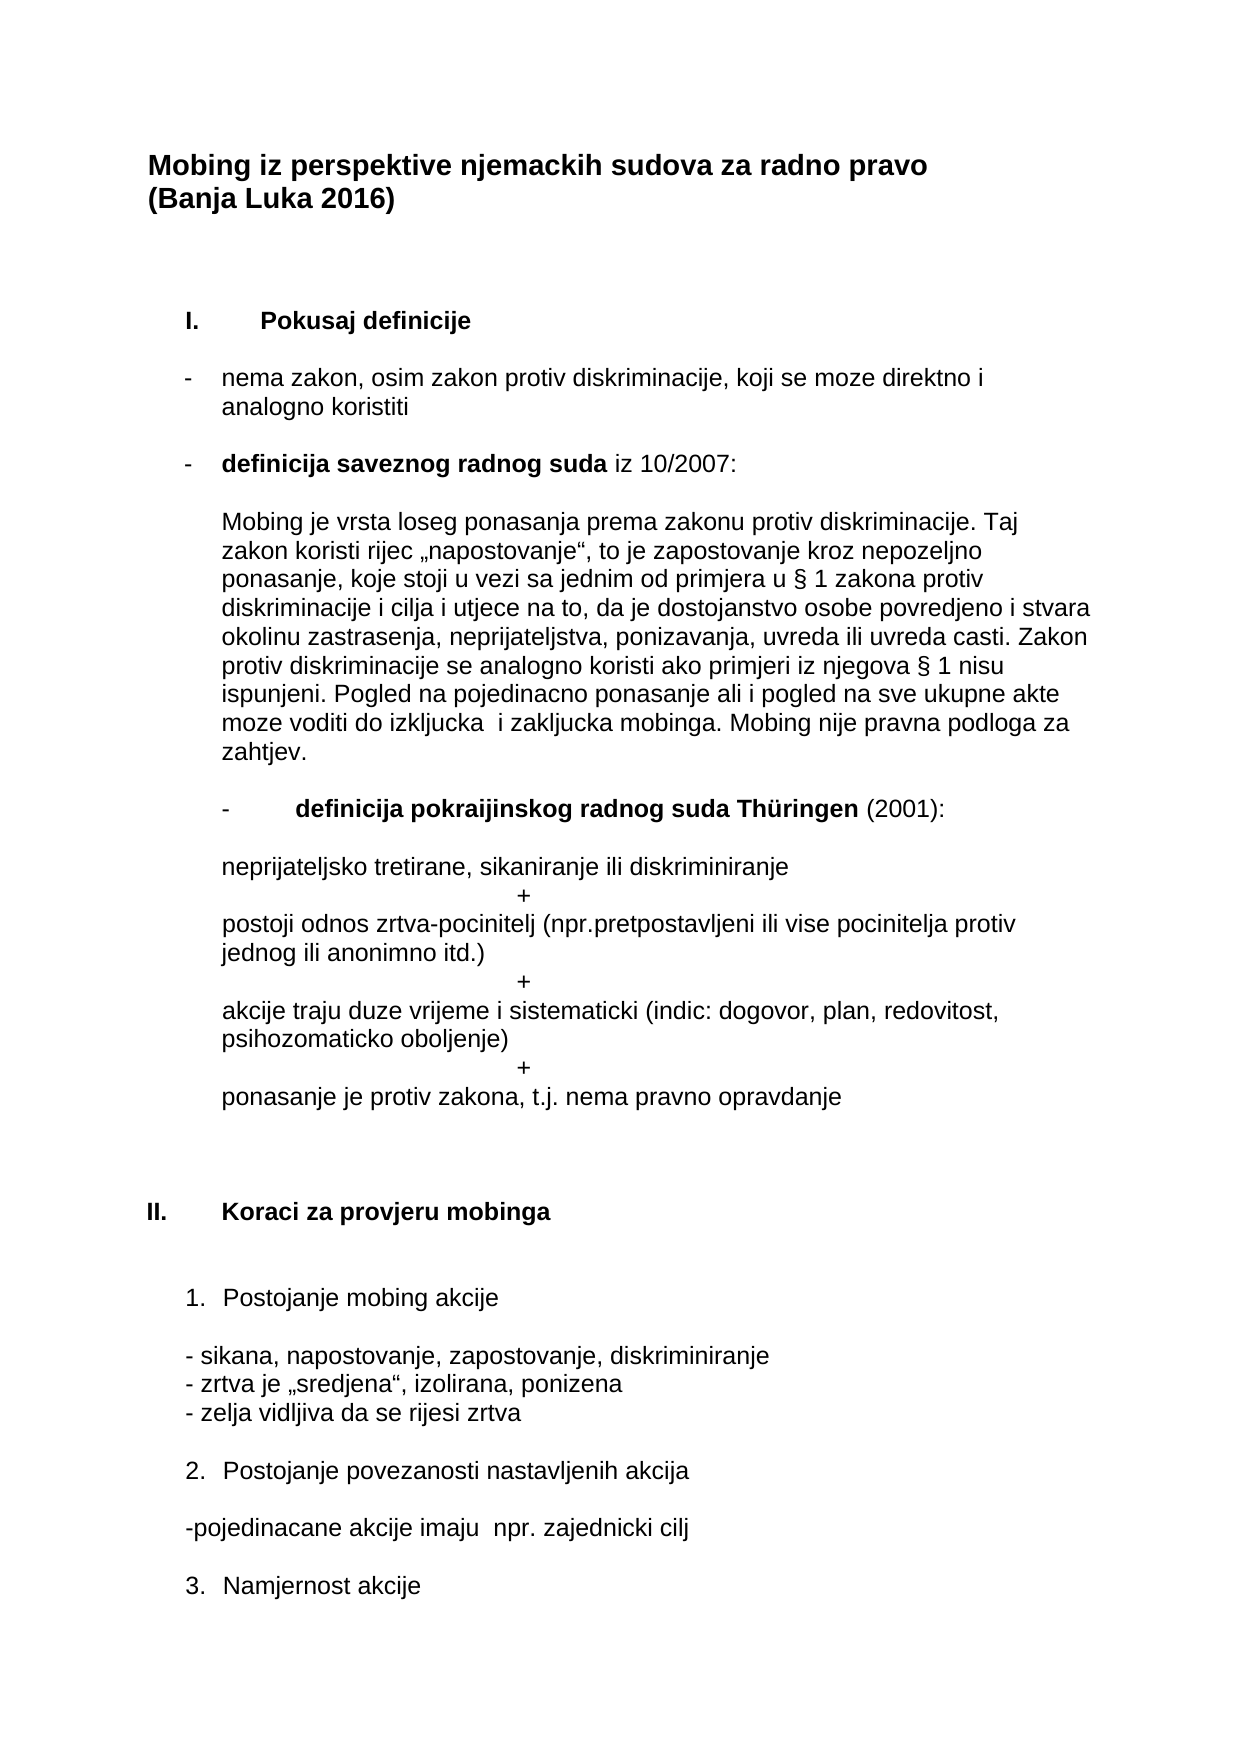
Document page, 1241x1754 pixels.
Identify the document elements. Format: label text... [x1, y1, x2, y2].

text - zrtva je „sredjena“, izolirana, ponizena [148, 1369, 1093, 1398]
text (Banja Luka 2016) [148, 181, 1093, 215]
text postoji odnos zrtva-pocinitelj (npr.pretpostavljeni ili vise pocinitelja protiv jednog ili anonimno itd.) [221, 909, 1093, 967]
list neprijateljsko tretirane, sikaniranje ili diskriminiranje [221, 852, 1093, 881]
text Mobing iz perspektive njemackih sudova za radno pravo [148, 148, 1093, 181]
list Postojanje mobing akcije [185, 1283, 1093, 1312]
list nema zakon, osim zakon protiv diskriminacije, koji se moze direktno i analogno koristiti [184, 363, 1093, 421]
list Mobing je vrsta loseg ponasanja prema zakonu protiv diskriminacije. Taj zakon koristi rijec „napostovanje“, to je zapostovanje kroz nepozeljno ponasanje, koje stoji u vezi sa jednim od primjera u § 1 zakona protiv diskriminacije i cilja i utjece na to, da je dostojanstvo osobe povredjeno i stvara okolinu zastrasenja, neprijateljstva, ponizavanja, uvreda ili uvreda casti. Zakon protiv diskriminacije se analogno koristi ako primjeri iz njegova § 1 nisu ispunjeni. Pogled na pojedinacno ponasanje ali i pogled na sve ukupne akte moze voditi do izkljucka i zakljucka mobinga. Mobing nije pravna podloga za zahtjev. [221, 507, 1093, 766]
text - zelja vidljiva da se rijesi zrtva [148, 1398, 1093, 1427]
list Namjernost akcije [185, 1571, 1093, 1599]
list - definicija pokraijinskog radnog suda Thüringen (2001): [221, 794, 1093, 823]
list Postojanje povezanosti nastavljenih akcija [185, 1456, 1093, 1484]
list Koraci za provjeru mobinga [146, 1197, 1093, 1226]
list Pokusaj definicije [185, 306, 1093, 334]
text akcije traju duze vrijeme i sistematicki (indic: dogovor, plan, redovitost, psihozomaticko oboljenje) [221, 996, 1093, 1053]
list + [221, 881, 1093, 909]
text ponasanje je protiv zakona, t.j. nema pravno opravdanje [221, 1082, 1093, 1111]
text - sikana, napostovanje, zapostovanje, diskriminiranje [148, 1341, 1093, 1369]
list + [516, 1053, 1093, 1082]
list + [443, 967, 1093, 996]
text -pojedinacane akcije imaju npr. zajednicki cilj [148, 1513, 1093, 1542]
list definicija saveznog radnog suda iz 10/2007: [184, 449, 1093, 478]
